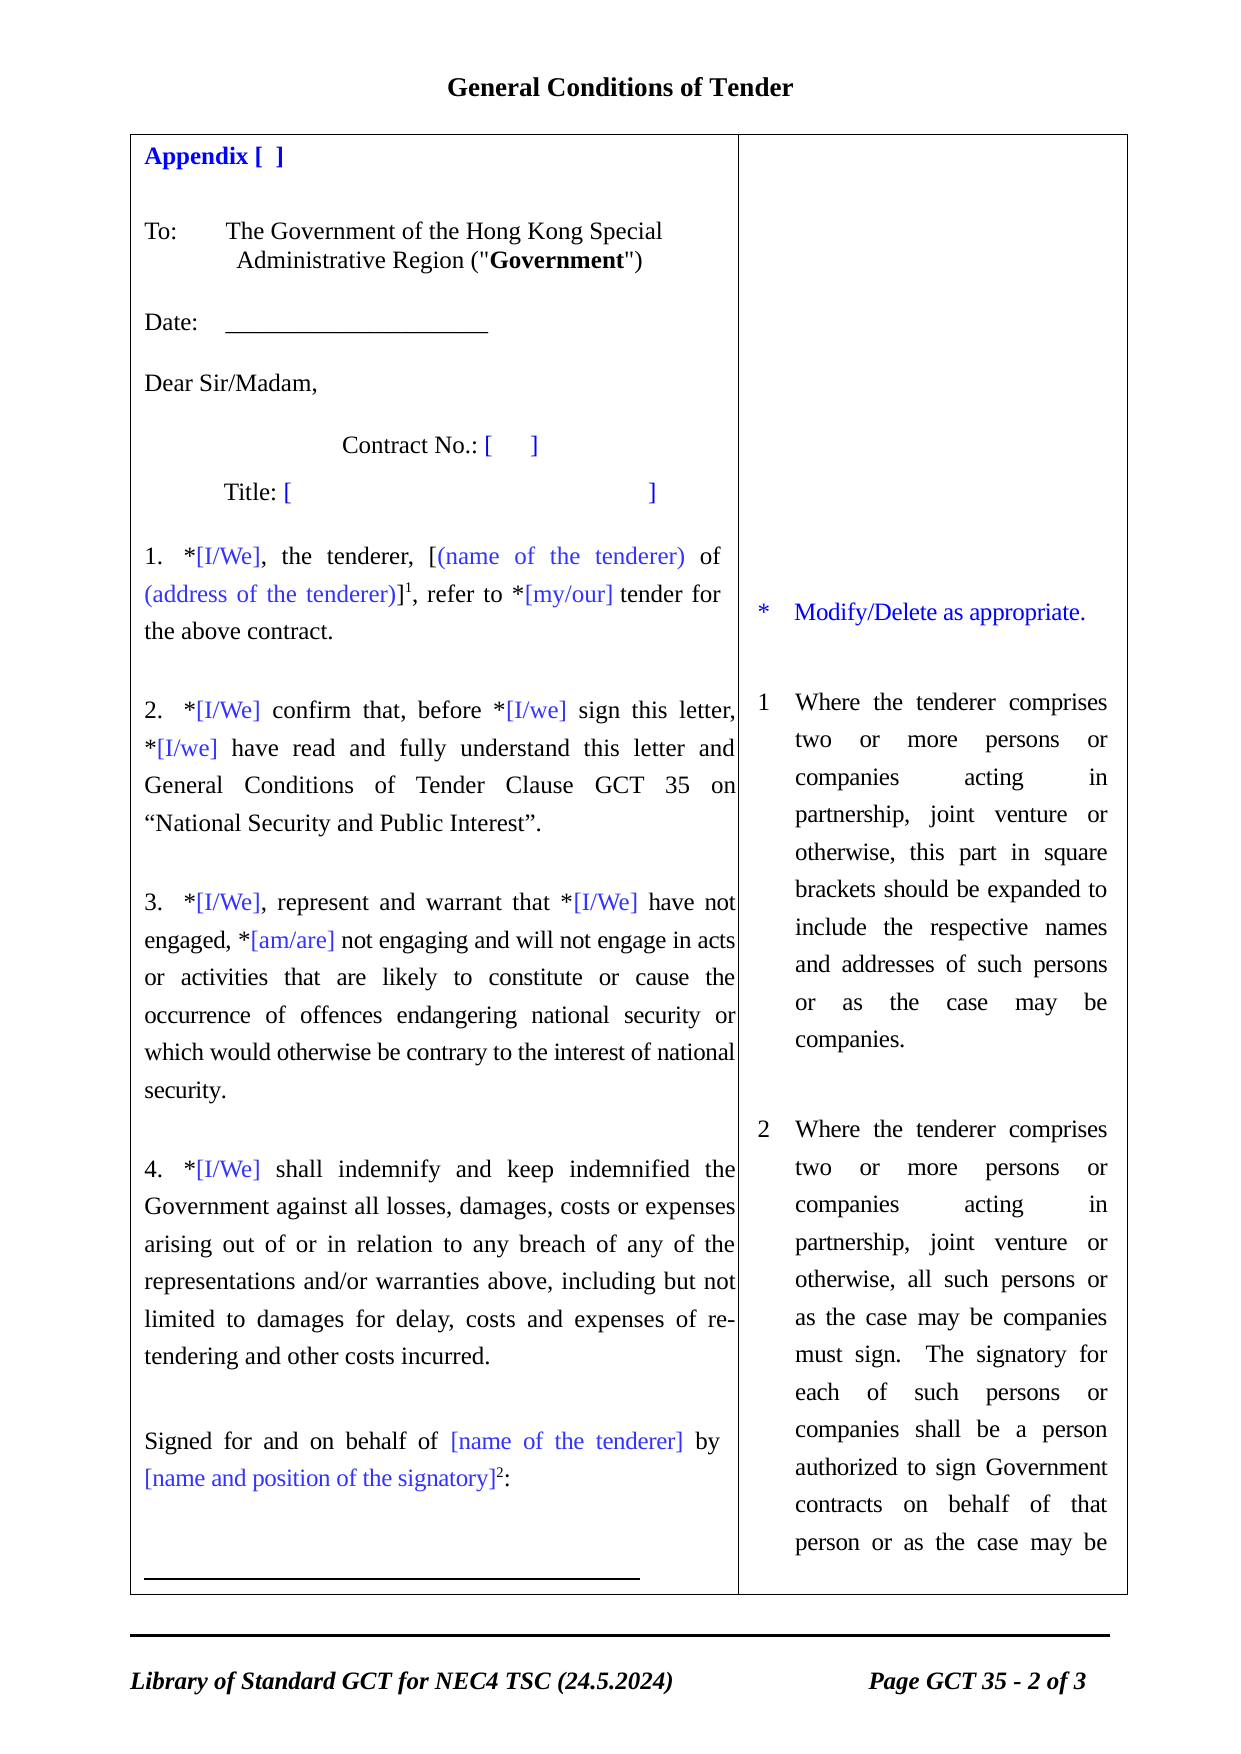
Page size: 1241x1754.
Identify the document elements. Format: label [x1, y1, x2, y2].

table_header [131, 135, 738, 1594]
table_header [739, 135, 1127, 1594]
